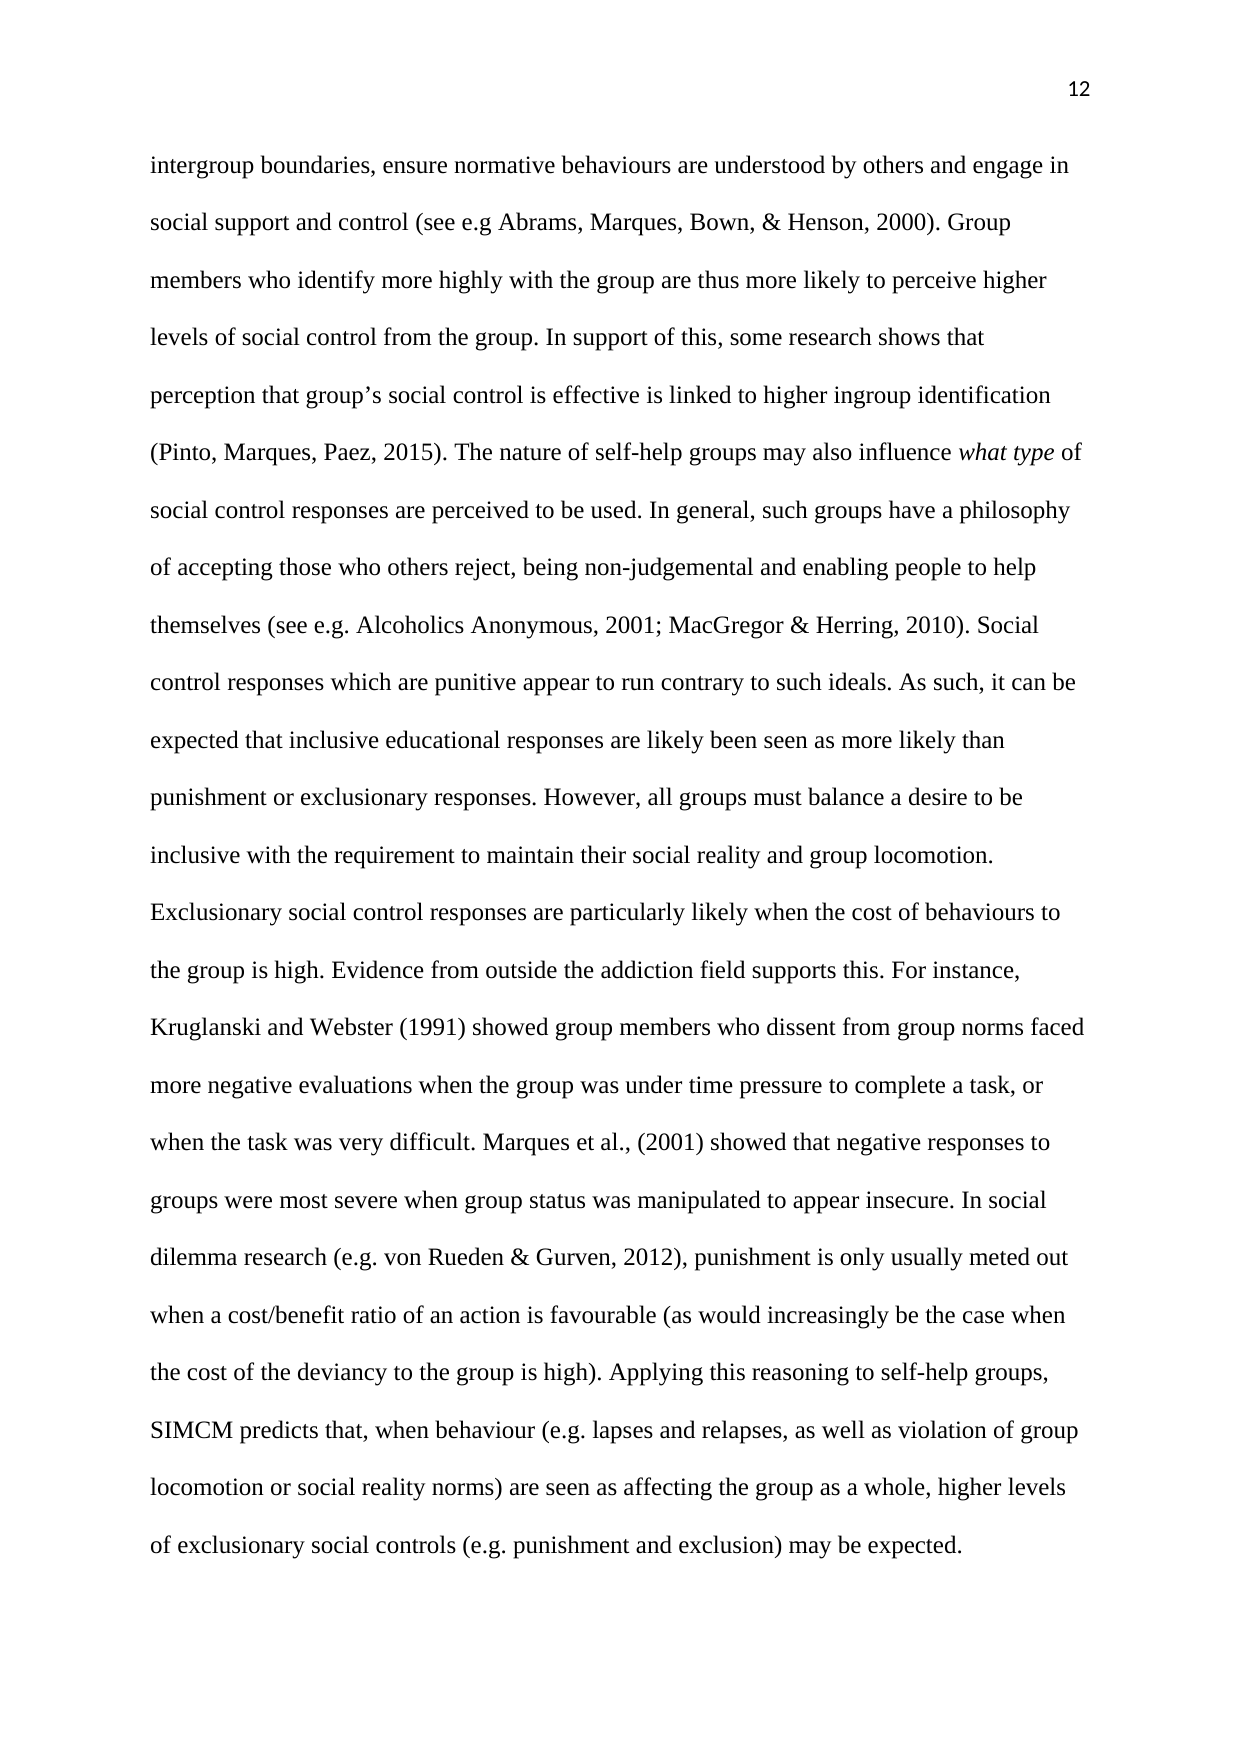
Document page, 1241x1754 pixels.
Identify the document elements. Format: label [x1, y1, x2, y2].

text [150, 150, 1090, 1559]
